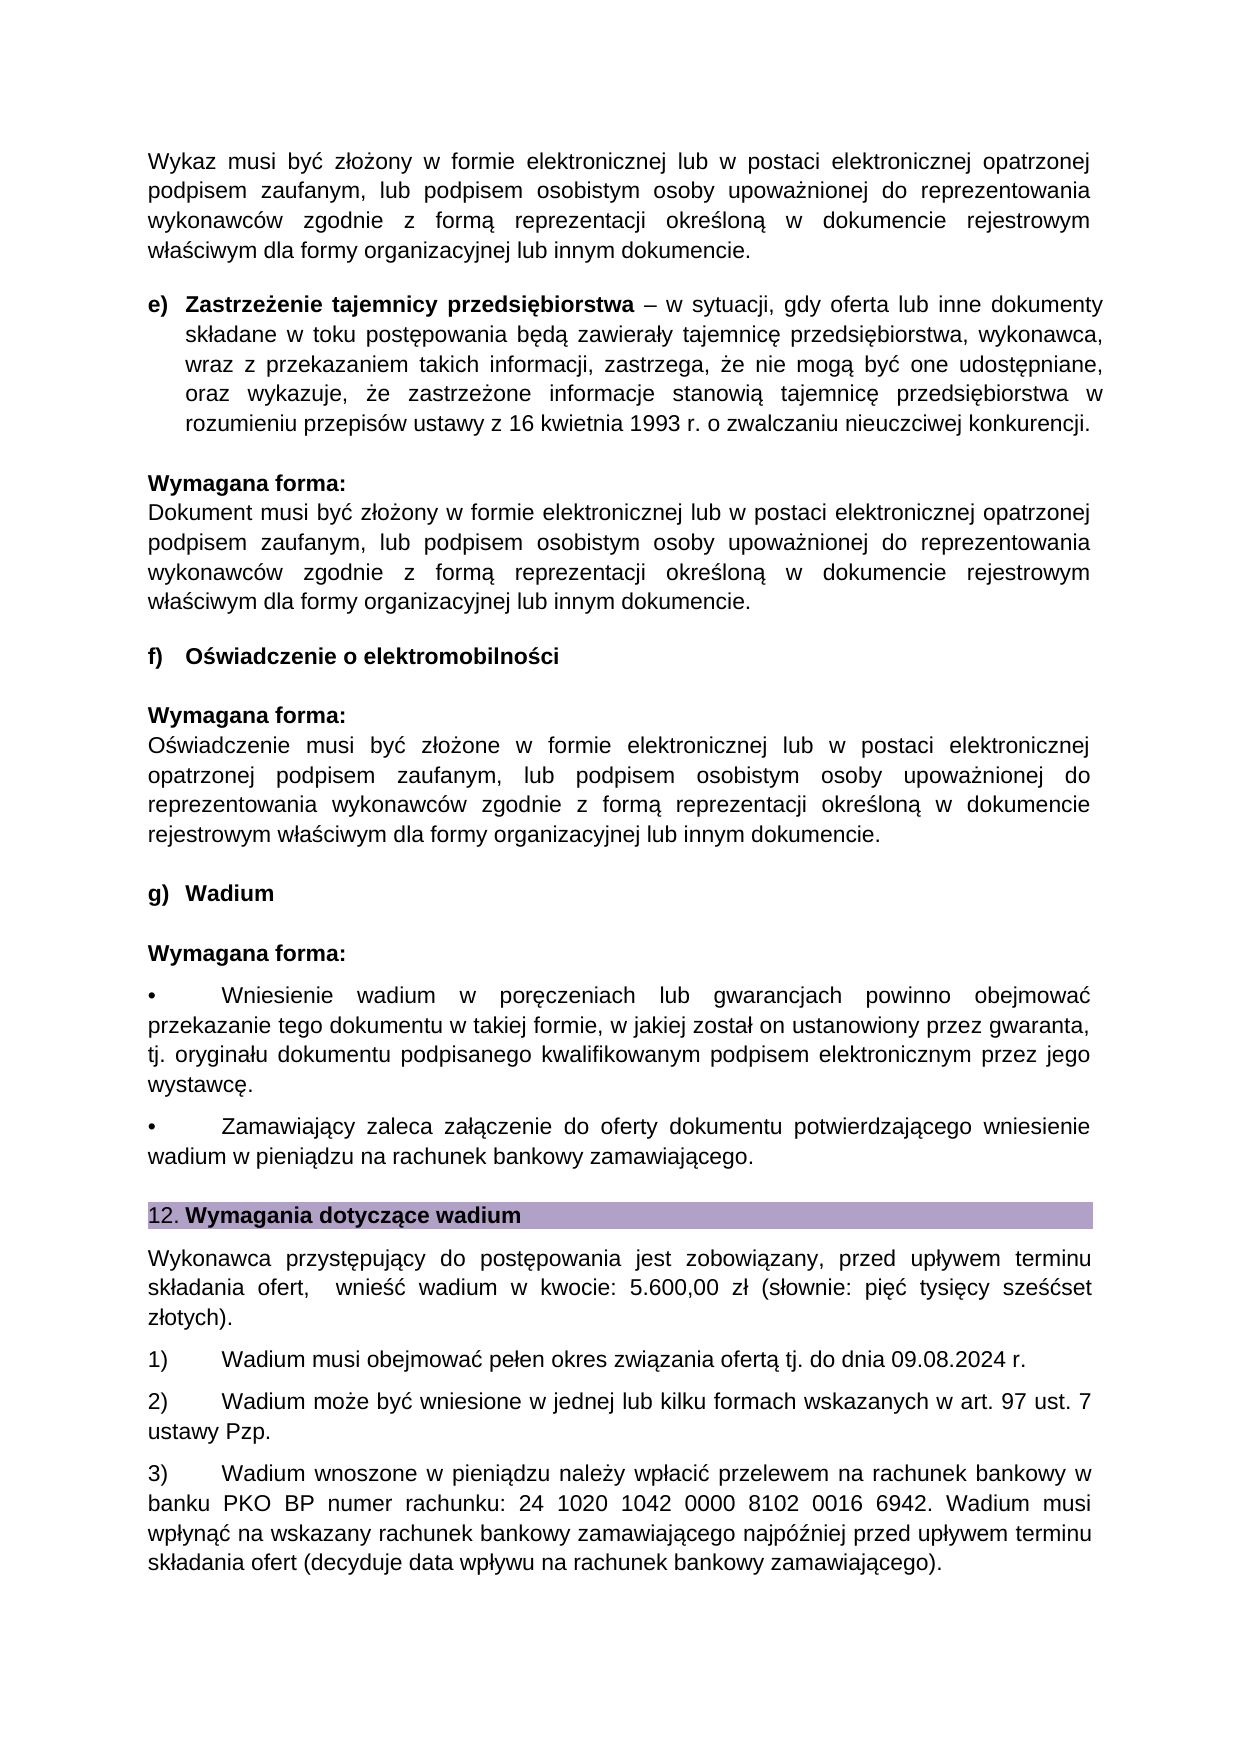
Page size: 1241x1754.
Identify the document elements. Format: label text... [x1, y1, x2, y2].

text Wymagana forma: [148, 702, 1091, 729]
text 3) Wadium wnoszone w pieniądzu należy wpłacić przelewem na rachunek bankowy w banku PKO BP numer rachunku: 24 1020 1042 0000 8102 0016 6942. Wadium musi wpłynąć na wskazany rachunek bankowy zamawiającego najpóźniej przed upływem terminu składania ofert (decyduje data wpływu na rachunek bankowy zamawiającego). [148, 1460, 1093, 1576]
list Wadium [148, 880, 1091, 907]
list Zastrzeżenie tajemnicy przedsiębiorstwa – w sytuacji, gdy oferta lub inne dokumenty składane w toku postępowania będą zawierały tajemnicę przedsiębiorstwa, wykonawca, wraz z przekazaniem takich informacji, zastrzega, że nie mogą być one udostępniane, oraz wykazuje, że zastrzeżone informacje stanowią tajemnicę przedsiębiorstwa w rozumieniu przepisów ustawy z 16 kwietnia 1993 r. o zwalczaniu nieuczciwej konkurencji. [148, 291, 1104, 436]
text • Zamawiający zaleca załączenie do oferty dokumentu potwierdzającego wniesienie wadium w pieniądzu na rachunek bankowy zamawiającego. [148, 1113, 1091, 1169]
text 1) Wadium musi obejmować pełen okres związania ofertą tj. do dnia 09.08.2024 r. [148, 1346, 1093, 1372]
text Wymagana forma: [148, 469, 1091, 496]
text Dokument musi być złożony w formie elektronicznej lub w postaci elektronicznej opatrzonej podpisem zaufanym, lub podpisem osobistym osoby upoważnionej do reprezentowania wykonawców zgodnie z formą reprezentacji określoną w dokumencie rejestrowym właściwym dla formy organizacyjnej lub innym dokumencie. [148, 499, 1091, 614]
list Oświadczenie o elektromobilności [148, 643, 1104, 669]
text Wykonawca przystępujący do postępowania jest zobowiązany, przed upływem terminu składania ofert, wnieść wadium w kwocie: 5.600,00 zł (słownie: pięć tysięcy sześćset złotych). [148, 1244, 1093, 1330]
list Wymagania dotyczące wadium [148, 1202, 1093, 1229]
text Wymagana forma: [148, 940, 1091, 966]
text 2) Wadium może być wniesione w jednej lub kilku formach wskazanych w art. 97 ust. 7 ustawy Pzp. [148, 1388, 1093, 1444]
text • Wniesienie wadium w poręczeniach lub gwarancjach powinno obejmować przekazanie tego dokumentu w takiej formie, w jakiej został on ustanowiony przez gwaranta, tj. oryginału dokumentu podpisanego kwalifikowanym podpisem elektronicznym przez jego wystawcę. [148, 982, 1091, 1097]
text Wykaz musi być złożony w formie elektronicznej lub w postaci elektronicznej opatrzonej podpisem zaufanym, lub podpisem osobistym osoby upoważnionej do reprezentowania wykonawców zgodnie z formą reprezentacji określoną w dokumencie rejestrowym właściwym dla formy organizacyjnej lub innym dokumencie. [148, 148, 1091, 263]
text Oświadczenie musi być złożone w formie elektronicznej lub w postaci elektronicznej opatrzonej podpisem zaufanym, lub podpisem osobistym osoby upoważnionej do reprezentowania wykonawców zgodnie z formą reprezentacji określoną w dokumencie rejestrowym właściwym dla formy organizacyjnej lub innym dokumencie. [148, 732, 1091, 847]
